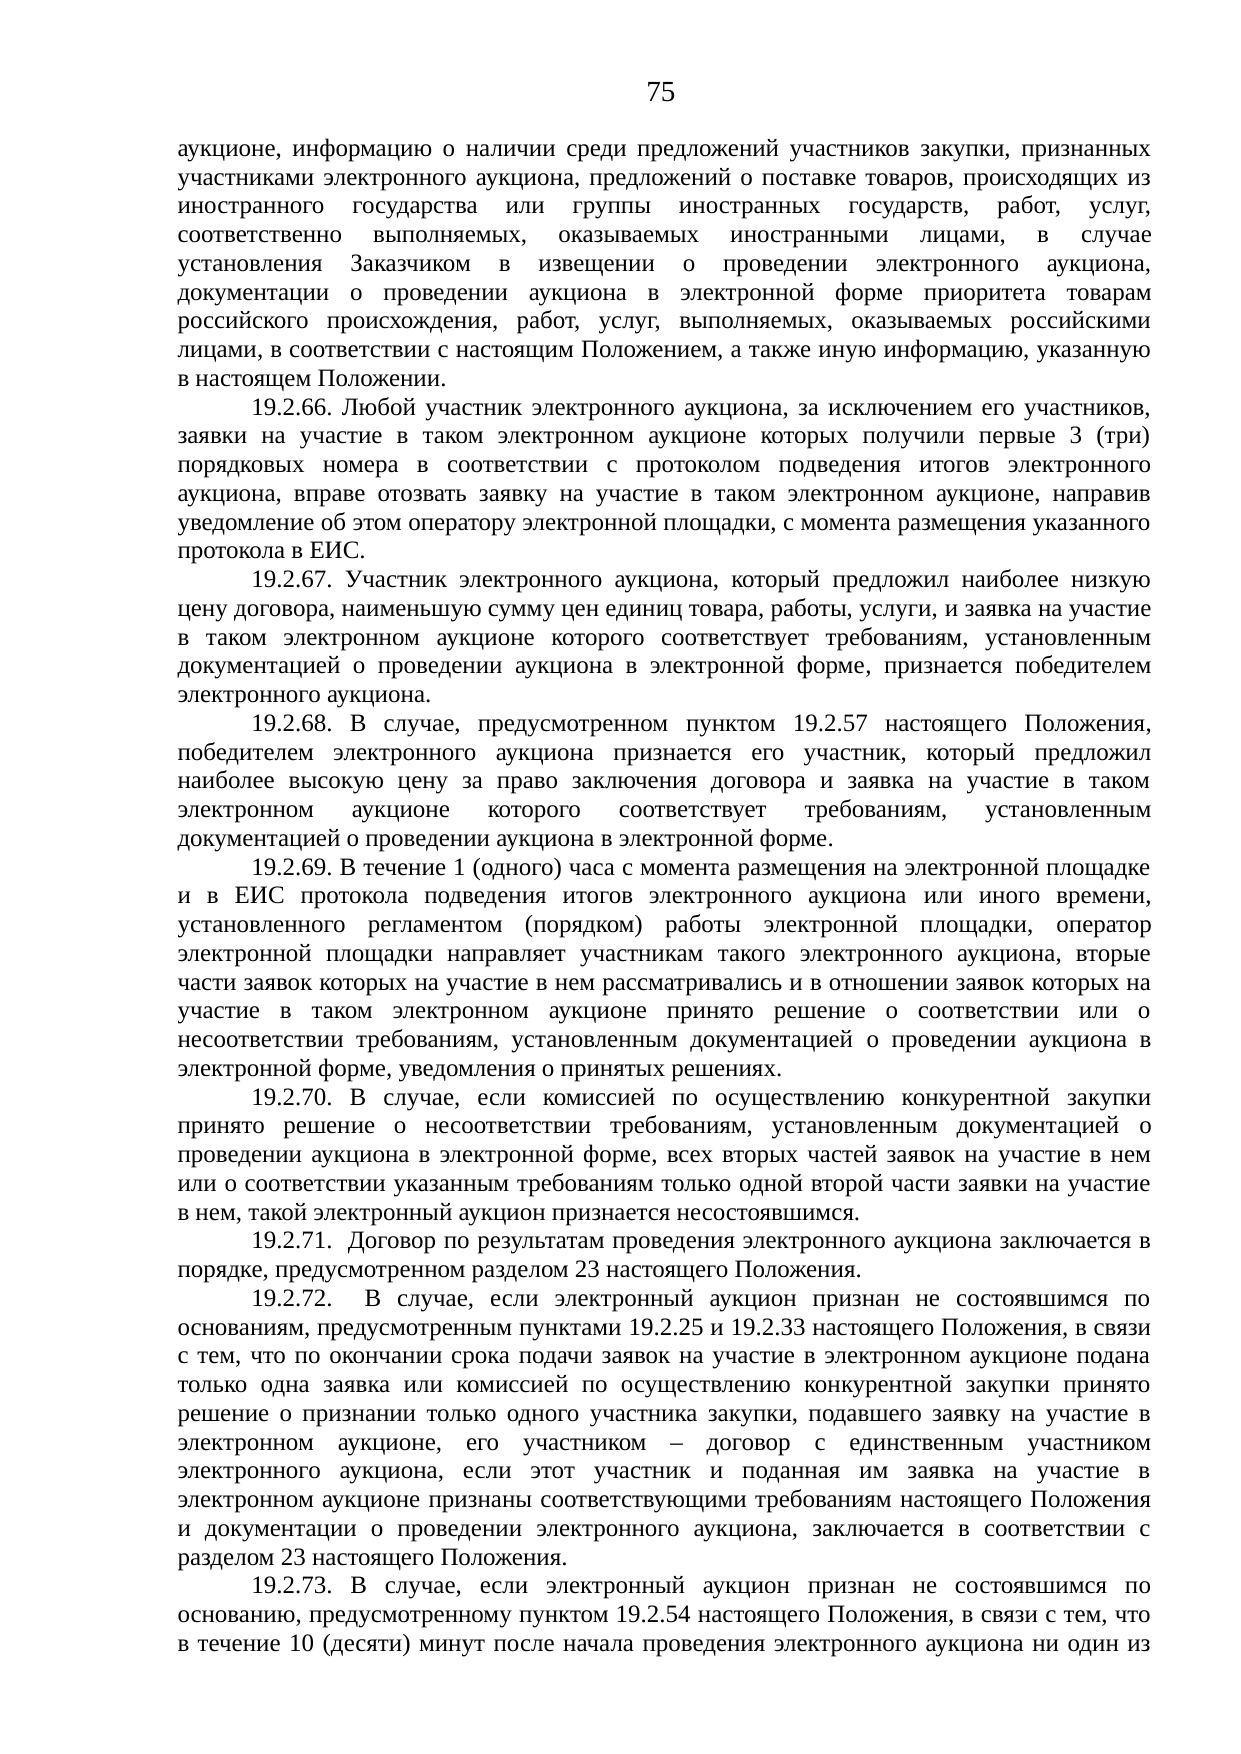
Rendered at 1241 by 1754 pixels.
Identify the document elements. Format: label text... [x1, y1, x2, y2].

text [177, 1571, 1152, 1657]
text 19.2.69. В течение 1 (одного) часа с момента размещения на электронной площадке и в ЕИС протокола подведения итогов электронного аукциона или иного времени, установленного регламентом (порядком) работы электронной площадки, оператор электронной площадки направляет участникам такого электронного аукциона, вторые части заявок которых на участие в нем рассматривались и в отношении заявок которых на участие в таком электронном аукционе принято решение о соответствии или о несоответствии требованиям, установленным документацией о проведении аукциона в электронной форме, уведомления о принятых решениях. [177, 852, 1152, 1082]
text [177, 133, 1152, 392]
text 19.2.68. В случае, предусмотренном пунктом 19.2.57 настоящего Положения, победителем электронного аукциона признается его участник, который предложил наиболее высокую цену за право заключения договора и заявка на участие в таком электронном аукционе которого соответствует требованиям, установленным документацией о проведении аукциона в электронной форме. [177, 708, 1152, 852]
text 19.2.70. В случае, если комиссией по осуществлению конкурентной закупки принято решение о несоответствии требованиям, установленным документацией о проведении аукциона в электронной форме, всех вторых частей заявок на участие в нем или о соответствии указанным требованиям только одной второй части заявки на участие в нем, такой электронный аукцион признается несостоявшимся. [177, 1082, 1152, 1226]
text 19.2.67. Участник электронного аукциона, который предложил наиболее низкую цену договора, наименьшую сумму цен единиц товара, работы, услуги, и заявка на участие в таком электронном аукционе которого соответствует требованиям, установленным документацией о проведении аукциона в электронной форме, признается победителем электронного аукциона. [177, 564, 1152, 708]
text 19.2.72. В случае, если электронный аукцион признан не состоявшимся по основаниям, предусмотренным пунктами 19.2.25 и 19.2.33 настоящего Положения, в связи с тем, что по окончании срока подачи заявок на участие в электронном аукционе подана только одна заявка или комиссией по осуществлению конкурентной закупки принято решение о признании только одного участника закупки, подавшего заявку на участие в электронном аукционе, его участником – договор с единственным участником электронного аукциона, если этот участник и поданная им заявка на участие в электронном аукционе признаны соответствующими требованиям настоящего Положения и документации о проведении электронного аукциона, заключается в соответствии с разделом 23 настоящего Положения. [177, 1283, 1152, 1571]
text 19.2.66. Любой участник электронного аукциона, за исключением его участников, заявки на участие в таком электронном аукционе которых получили первые 3 (три) порядковых номера в соответствии с протоколом подведения итогов электронного аукциона, вправе отозвать заявку на участие в таком электронном аукционе, направив уведомление об этом оператору электронной площадки, с момента размещения указанного протокола в ЕИС. [177, 392, 1152, 564]
text 19.2.71. Договор по результатам проведения электронного аукциона заключается в порядке, предусмотренном разделом 23 настоящего Положения. [177, 1226, 1152, 1283]
